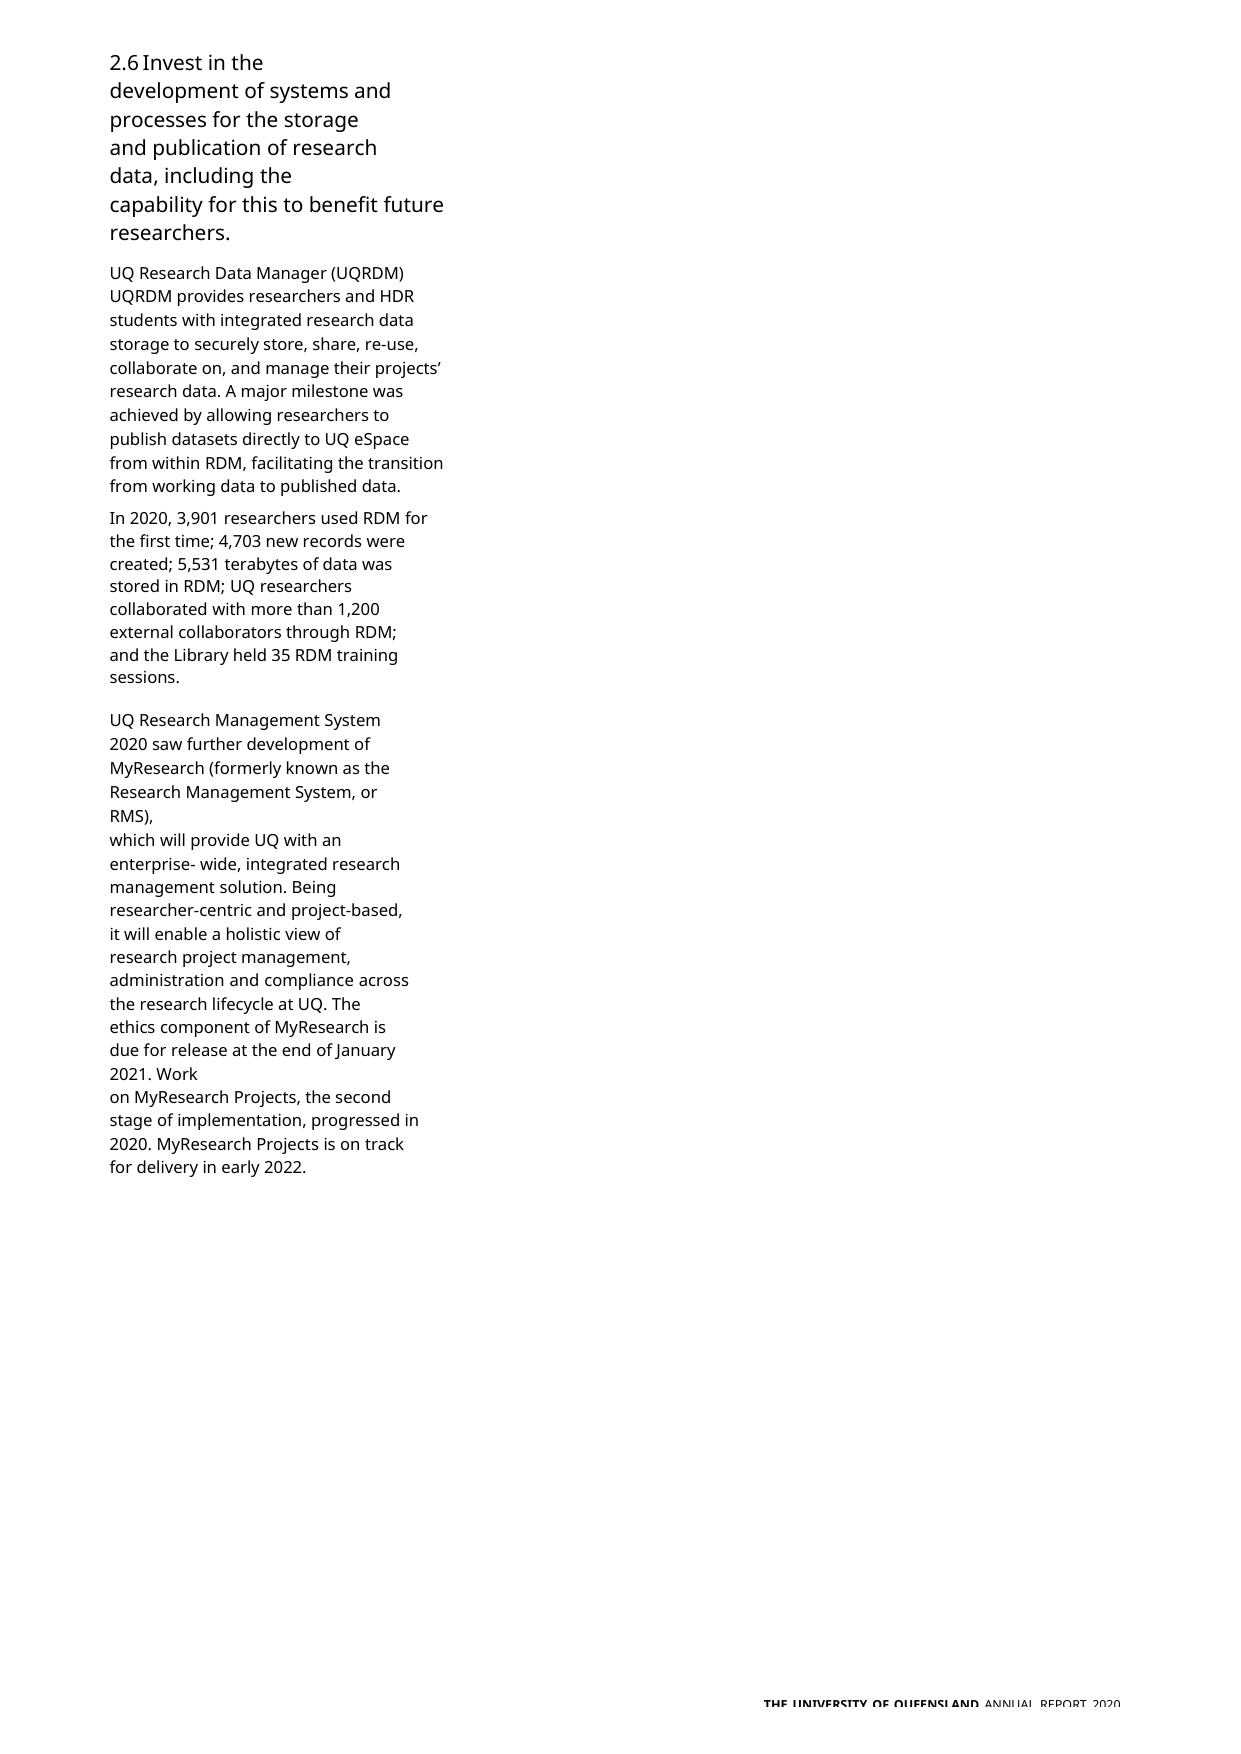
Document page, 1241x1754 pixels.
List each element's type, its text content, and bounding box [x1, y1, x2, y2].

text UQ Research Management System 2020 saw further development of MyResearch (formerly known as the Research Management System, or RMS), [109, 708, 404, 827]
text capability for this to benefit future researchers. [109, 190, 444, 247]
text on MyResearch Projects, the second stage of implementation, progressed in 2020. MyResearch Projects is on track for delivery in early 2022. [109, 1086, 429, 1178]
text which will provide UQ with an enterprise- wide, integrated research management solution. Being researcher-centric and project-based, it will enable a holistic view of research project management, administration and compliance across the research lifecycle at UQ. The ethics component of MyResearch is due for release at the end of January 2021. Work [109, 829, 411, 1085]
text In 2020, 3,901 researchers used RDM for the first time; 4,703 new records were created; 5,531 terabytes of data was stored in RDM; UQ researchers collaborated with more than 1,200 external collaborators through RDM; and the Library held 35 RDM training sessions. [109, 507, 429, 688]
subtitle Invest in the development of systems and processes for the storage and publication of research data, including the [109, 48, 393, 190]
text UQ Research Data Manager (UQRDM) UQRDM provides researchers and HDR students with integrated research data storage to securely store, share, re-use, collaborate on, and manage their projects’ research data. A major milestone was achieved by allowing researchers to publish datasets directly to UQ eSpace from within RDM, facilitating the transition from working data to published data. [109, 261, 444, 498]
